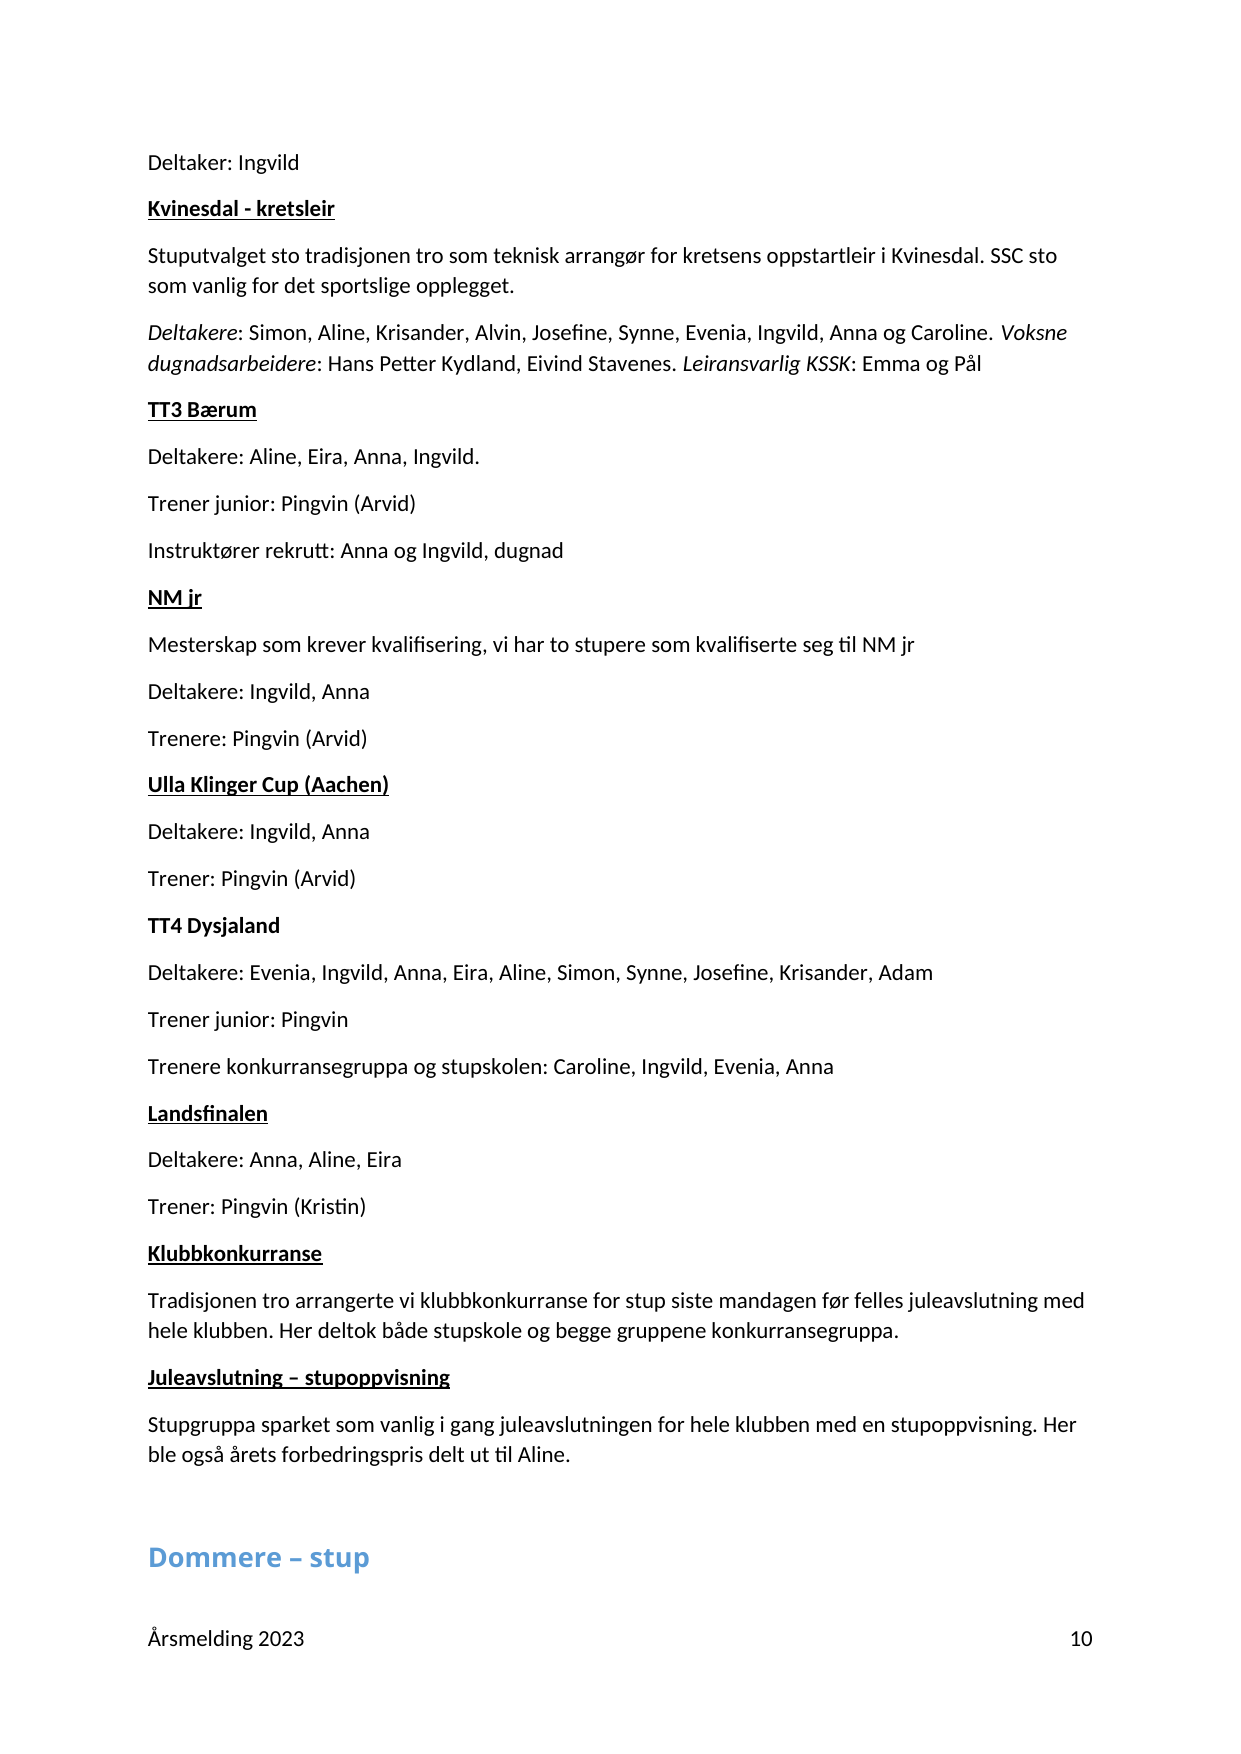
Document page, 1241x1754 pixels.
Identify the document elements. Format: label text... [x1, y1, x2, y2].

text Deltakere: Anna, Aline, Eira [148, 1146, 1093, 1173]
text Trener junior: Pingvin [148, 1005, 1093, 1033]
text Trenere konkurransegruppa og stupskolen: Caroline, Ingvild, Evenia, Anna [148, 1052, 1093, 1080]
text Deltakere: Ingvild, Anna [148, 817, 1093, 845]
text Landsfinalen [148, 1099, 1093, 1127]
text Stuputvalget sto tradisjonen tro som teknisk arrangør for kretsens oppstartleir i Kvinesdal. SSC sto som vanlig for det sportslige opplegget. [148, 241, 1093, 299]
text Trenere: Pingvin (Arvid) [148, 724, 1093, 752]
text Deltakere: Evenia, Ingvild, Anna, Eira, Aline, Simon, Synne, Josefine, Krisander, Adam [148, 958, 1093, 986]
text NM jr [148, 583, 1093, 611]
text Stupgruppa sparket som vanlig i gang juleavslutningen for hele klubben med en stupoppvisning. Her ble også årets forbedringspris delt ut til Aline. [148, 1410, 1093, 1468]
text Trener: Pingvin (Arvid) [148, 864, 1093, 892]
text Deltaker: Ingvild [148, 148, 1093, 176]
text Tradisjonen tro arrangerte vi klubbkonkurranse for stup siste mandagen før felles juleavslutning med hele klubben. Her deltok både stupskole og begge gruppene konkurransegruppa. [148, 1286, 1093, 1344]
text Trener: Pingvin (Kristin) [148, 1192, 1093, 1220]
text Mesterskap som krever kvalifisering, vi har to stupere som kvalifiserte seg til NM jr [148, 630, 1093, 658]
text Deltakere: Simon, Aline, Krisander, Alvin, Josefine, Synne, Evenia, Ingvild, Anna og Caroline. Voksne dugnadsarbeidere: Hans Petter Kydland, Eivind Stavenes. Leiransvarlig KSSK: Emma og Pål [148, 318, 1093, 377]
text TT4 Dysjaland [148, 911, 1093, 939]
text Klubbkonkurranse [148, 1239, 1093, 1267]
text TT3 Bærum [148, 396, 1093, 423]
text Trener junior: Pingvin (Arvid) [148, 489, 1093, 517]
text Kvinesdal - kretsleir [148, 194, 1093, 222]
text Instruktører rekrutt: Anna og Ingvild, dugnad [148, 536, 1093, 564]
text Deltakere: Ingvild, Anna [148, 677, 1093, 705]
text Deltakere: Aline, Eira, Anna, Ingvild. [148, 442, 1093, 470]
text Ulla Klinger Cup (Aachen) [148, 771, 1093, 798]
subtitle Dommere – stup [148, 1538, 1093, 1575]
text Juleavslutning – stupoppvisning [148, 1363, 1093, 1391]
